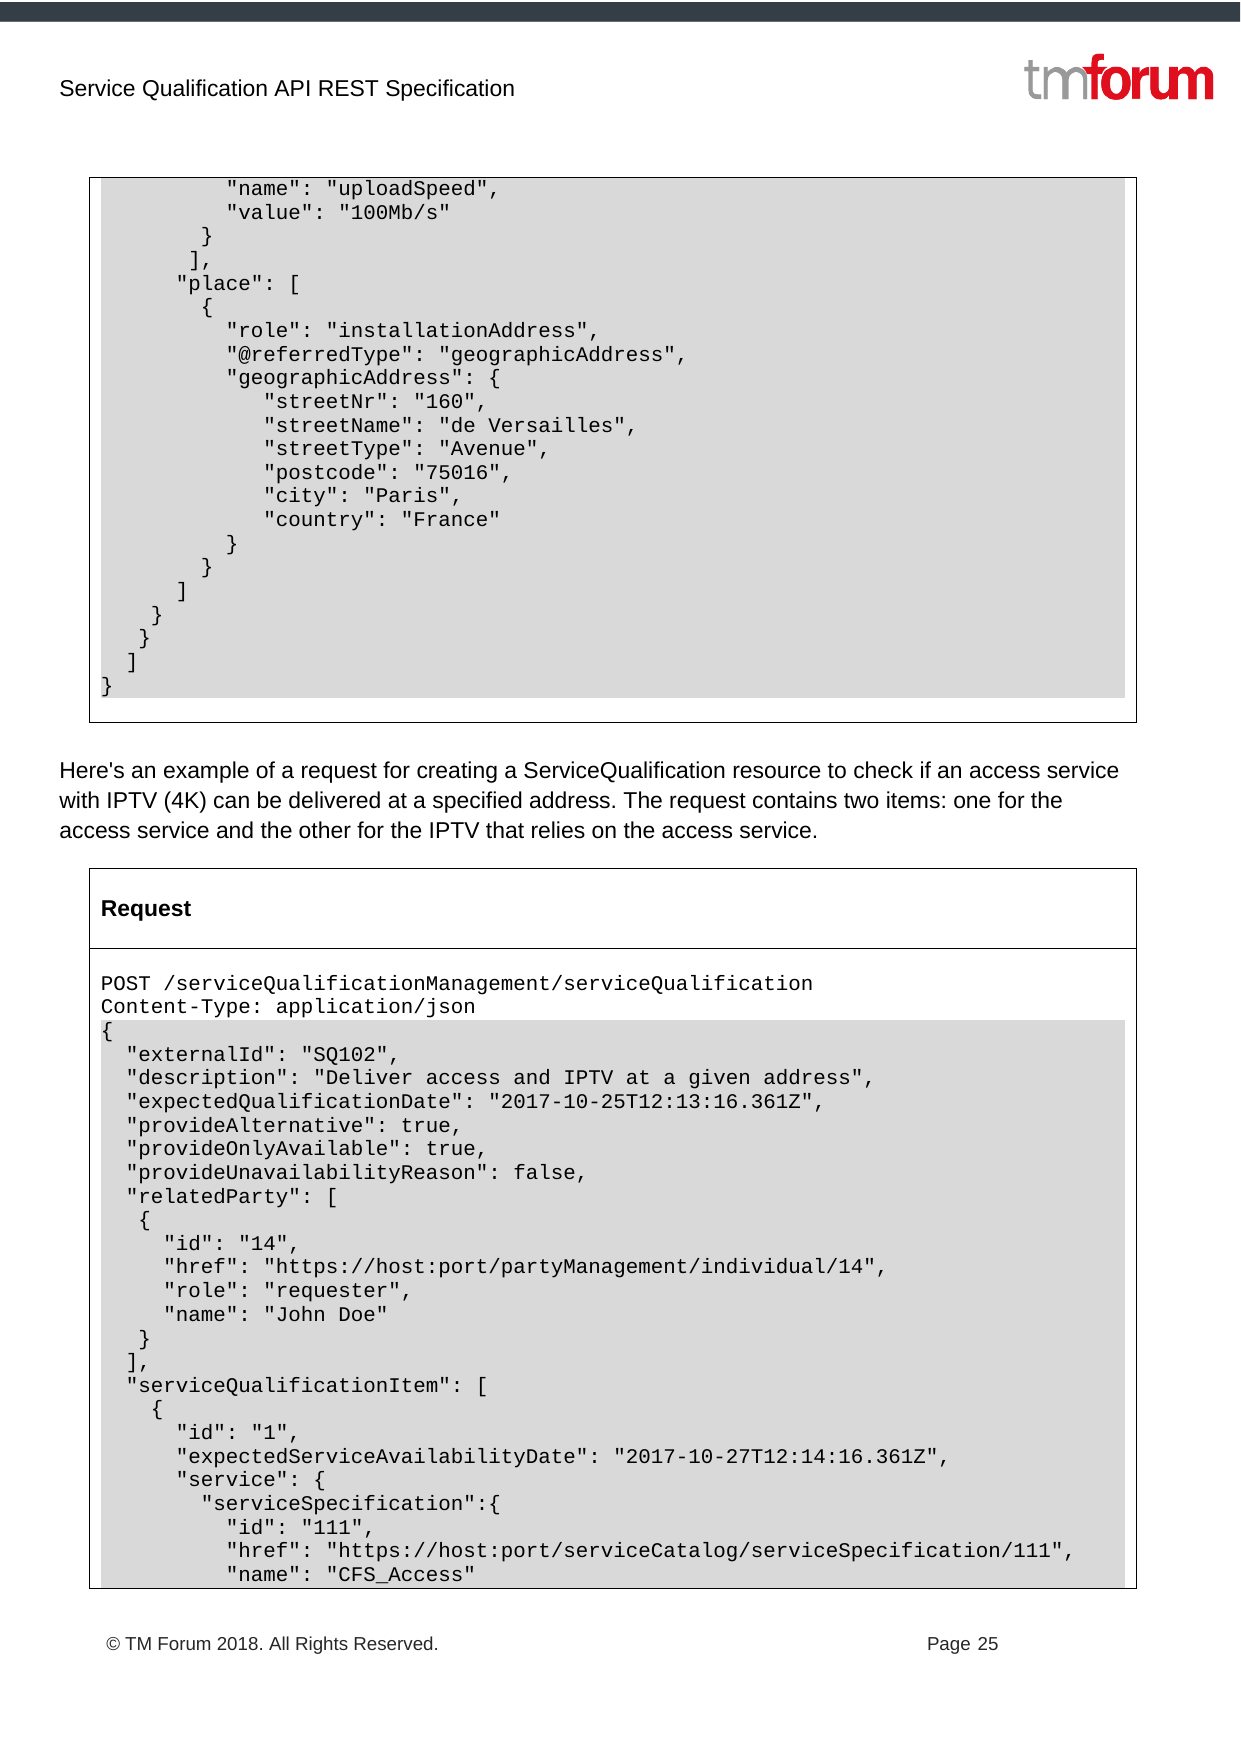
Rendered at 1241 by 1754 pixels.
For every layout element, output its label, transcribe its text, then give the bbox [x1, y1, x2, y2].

text Here's an example of a request for creating a ServiceQualification resource to check if an access service with IPTV (4K) can be delivered at a specified address. The request contains two items: one for the access service and the other for the IPTV that relies on the access service. [59, 757, 1137, 843]
table_header Request [90, 869, 1136, 948]
picture [0, 2, 1241, 113]
